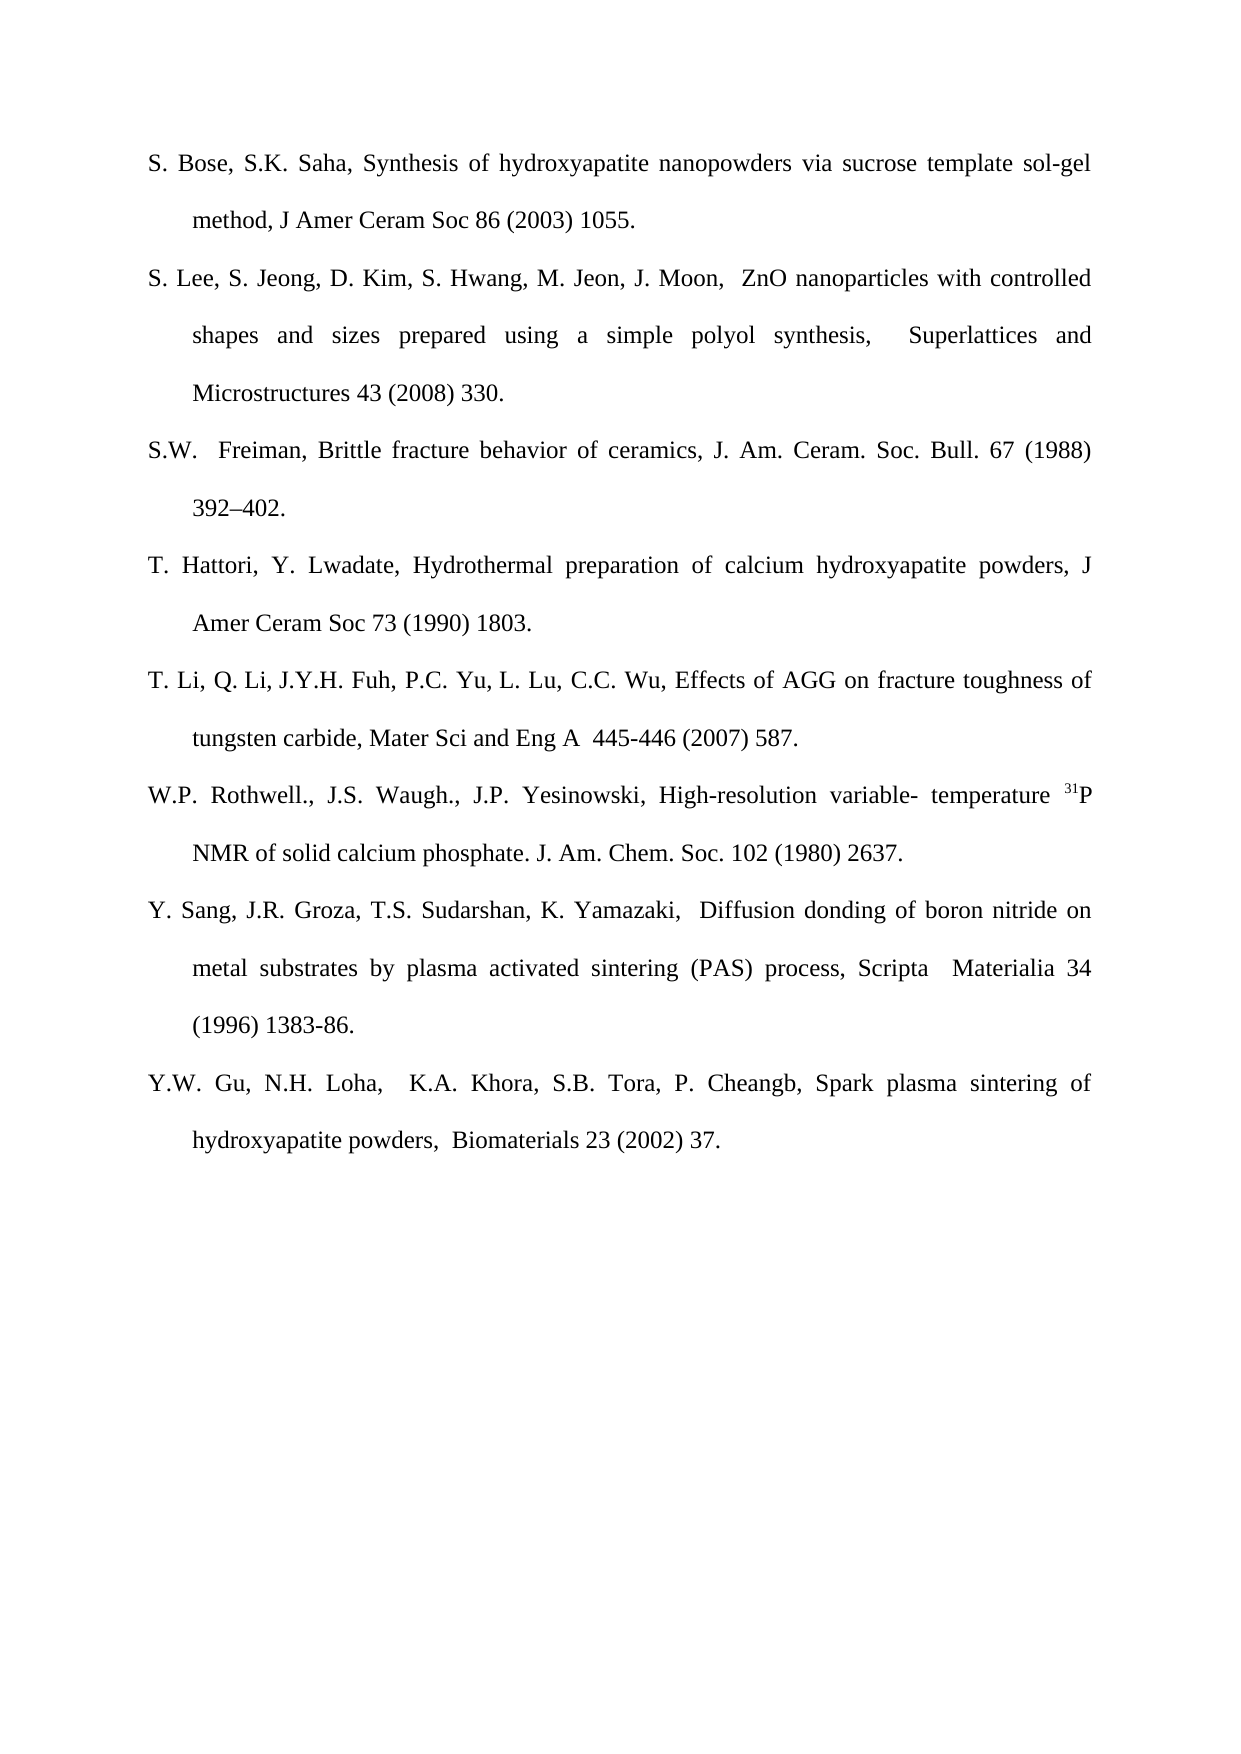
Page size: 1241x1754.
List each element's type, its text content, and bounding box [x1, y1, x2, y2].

text Y. Sang, J.R. Groza, T.S. Sudarshan, K. Yamazaki, Diffusion donding of boron nitride on metal substrates by plasma activated sintering (PAS) process, Scripta Materialia 34 (1996) 1383-86. [148, 895, 1093, 1039]
text Y.W. Gu, N.H. Loha, K.A. Khora, S.B. Tora, P. Cheangb, Spark plasma sintering of hydroxyapatite powders, Biomaterials 23 (2002) 37. [148, 1068, 1093, 1154]
text S. Lee, S. Jeong, D. Kim, S. Hwang, M. Jeon, J. Moon, ZnO nanoparticles with controlled shapes and sizes prepared using a simple polyol synthesis, Superlattices and Microstructures 43 (2008) 330. [148, 263, 1093, 406]
text T. Li, Q. Li, J.Y.H. Fuh, P.C. Yu, L. Lu, C.C. Wu, Effects of AGG on fracture toughness of tungsten carbide, Mater Sci and Eng A 445-446 (2007) 587. [148, 665, 1093, 751]
text S. Bose, S.K. Saha, Synthesis of hydroxyapatite nanopowders via sucrose template sol-gel method, J Amer Ceram Soc 86 (2003) 1055. [148, 148, 1093, 234]
text T. Hattori, Y. Lwadate, Hydrothermal preparation of calcium hydroxyapatite powders, J Amer Ceram Soc 73 (1990) 1803. [148, 550, 1093, 636]
text S.W. Freiman, Brittle fracture behavior of ceramics, J. Am. Ceram. Soc. Bull. 67 (1988) 392–402. [148, 435, 1093, 521]
text W.P. Rothwell., J.S. Waugh., J.P. Yesinowski, High-resolution variable- temperature 31P NMR of solid calcium phosphate. J. Am. Chem. Soc. 102 (1980) 2637. [148, 780, 1093, 866]
